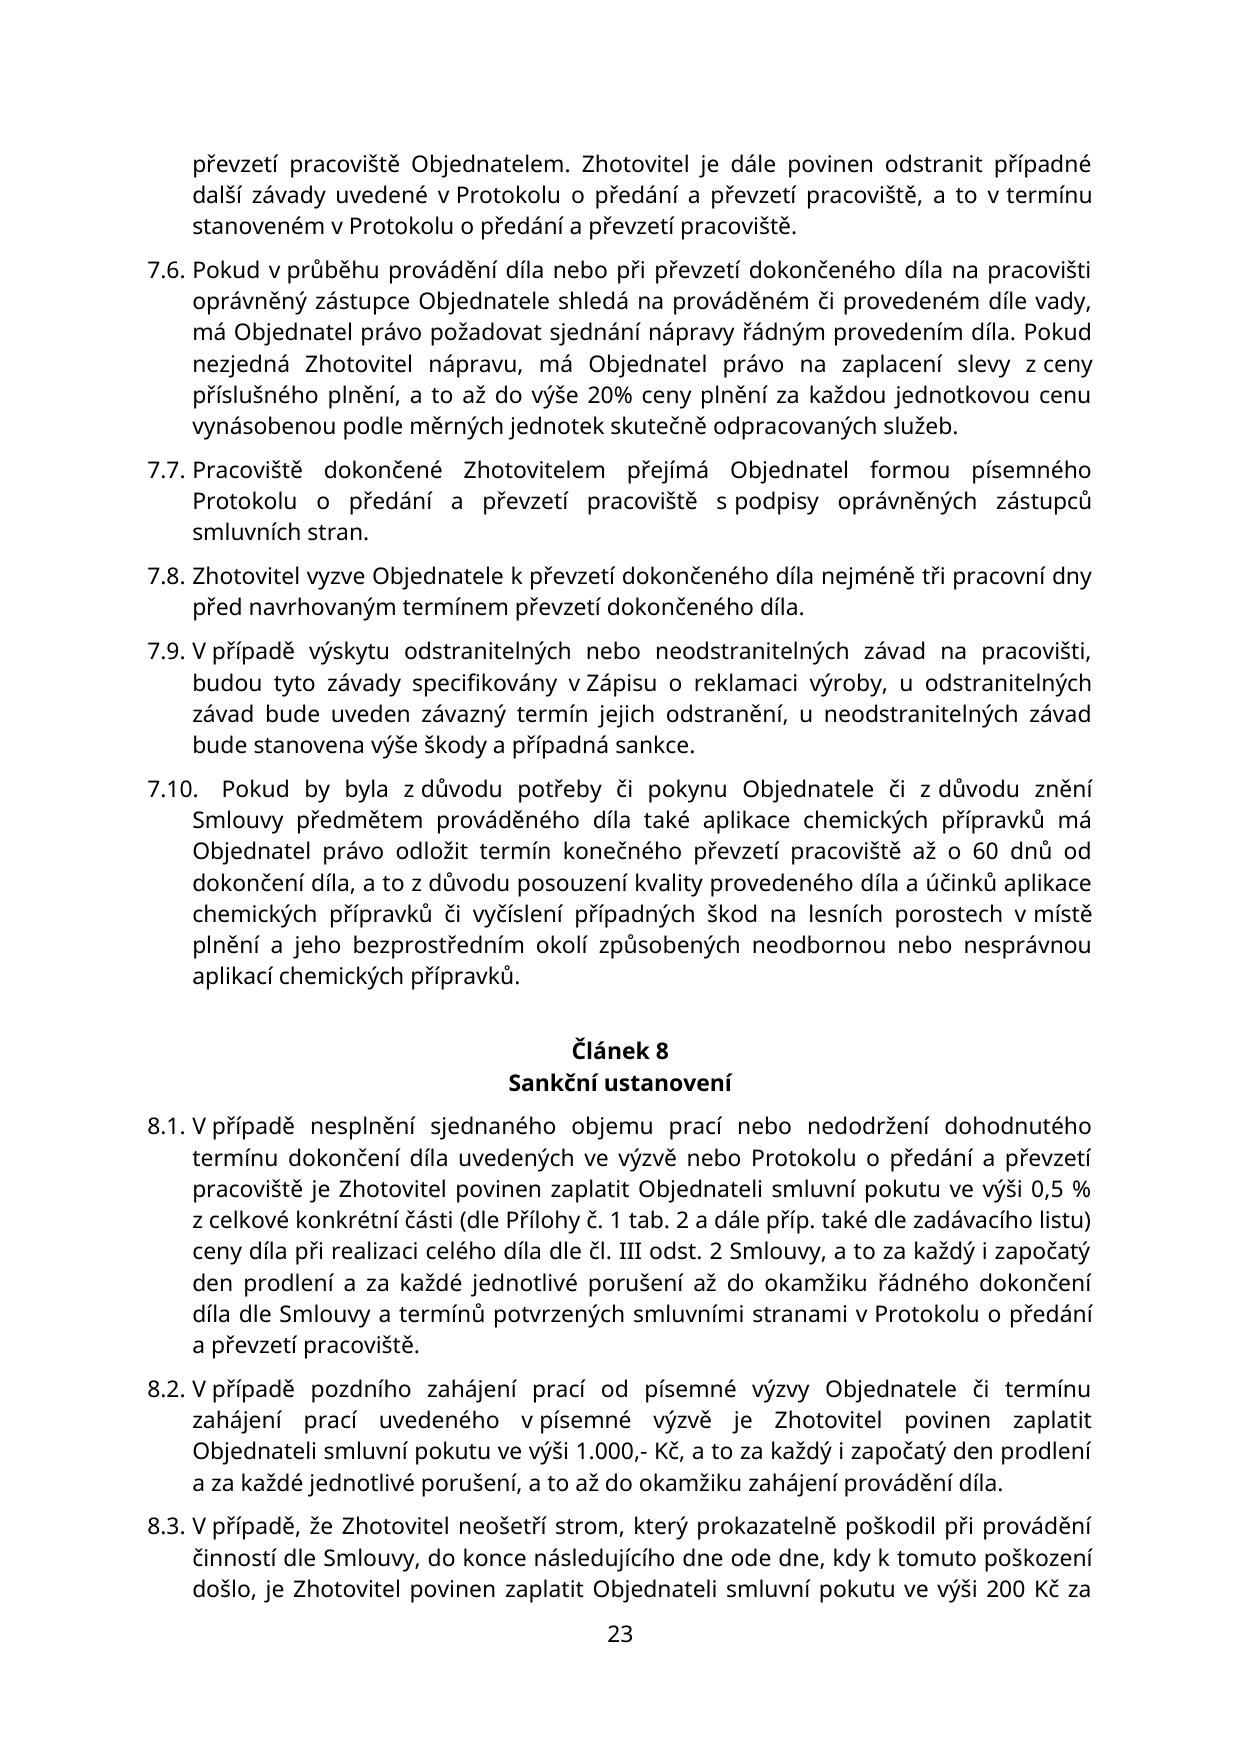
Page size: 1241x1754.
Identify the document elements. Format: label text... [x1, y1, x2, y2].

list Pokud by byla z důvodu potřeby či pokynu Objednatele či z důvodu znění Smlouvy předmětem prováděného díla také aplikace chemických přípravků má Objednatel právo odložit termín konečného převzetí pracoviště až o 60 dnů od dokončení díla, a to z důvodu posouzení kvality provedeného díla a účinků aplikace chemických přípravků či vyčíslení případných škod na lesních porostech v místě plnění a jeho bezprostředním okolí způsobených neodbornou nebo nesprávnou aplikací chemických přípravků. [147, 773, 1093, 992]
list V případě nesplnění sjednaného objemu prací nebo nedodržení dohodnutého termínu dokončení díla uvedených ve výzvě nebo Protokolu o předání a převzetí pracoviště je Zhotovitel povinen zaplatit Objednateli smluvní pokutu ve výši 0,5 % z celkové konkrétní části (dle Přílohy č. 1 tab. 2 a dále příp. také dle zadávacího listu) ceny díla při realizaci celého díla dle čl. III odst. 2 Smlouvy, a to za každý i započatý den prodlení a za každé jednotlivé porušení až do okamžiku řádného dokončení díla dle Smlouvy a termínů potvrzených smluvními stranami v Protokolu o předání a převzetí pracoviště. [147, 1110, 1093, 1360]
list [147, 148, 1093, 241]
text Sankční ustanovení [148, 1067, 1093, 1098]
list Pracoviště dokončené Zhotovitelem přejímá Objednatel formou písemného Protokolu o předání a převzetí pracoviště s podpisy oprávněných zástupců smluvních stran. [147, 454, 1093, 548]
list V případě výskytu odstranitelných nebo neodstranitelných závad na pracovišti, budou tyto závady specifikovány v Zápisu o reklamaci výroby, u odstranitelných závad bude uveden závazný termín jejich odstranění, u neodstranitelných závad bude stanovena výše škody a případná sankce. [147, 635, 1093, 760]
list Zhotovitel vyzve Objednatele k převzetí dokončeného díla nejméně tři pracovní dny před navrhovaným termínem převzetí dokončeného díla. [147, 560, 1093, 623]
list Pokud v průběhu provádění díla nebo při převzetí dokončeného díla na pracovišti oprávněný zástupce Objednatele shledá na prováděném či provedeném díle vady, má Objednatel právo požadovat sjednání nápravy řádným provedením díla. Pokud nezjedná Zhotovitel nápravu, má Objednatel právo na zaplacení slevy z ceny příslušného plnění, a to až do výše 20% ceny plnění za každou jednotkovou cenu vynásobenou podle měrných jednotek skutečně odpracovaných služeb. [147, 254, 1093, 441]
list V případě pozdního zahájení prací od písemné výzvy Objednatele či termínu zahájení prací uvedeného v písemné výzvě je Zhotovitel povinen zaplatit Objednateli smluvní pokutu ve výši 1.000,- Kč, a to za každý i započatý den prodlení a za každé jednotlivé porušení, a to až do okamžiku zahájení provádění díla. [147, 1373, 1093, 1498]
text Článek 8 [148, 1035, 1093, 1067]
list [147, 1510, 1093, 1604]
